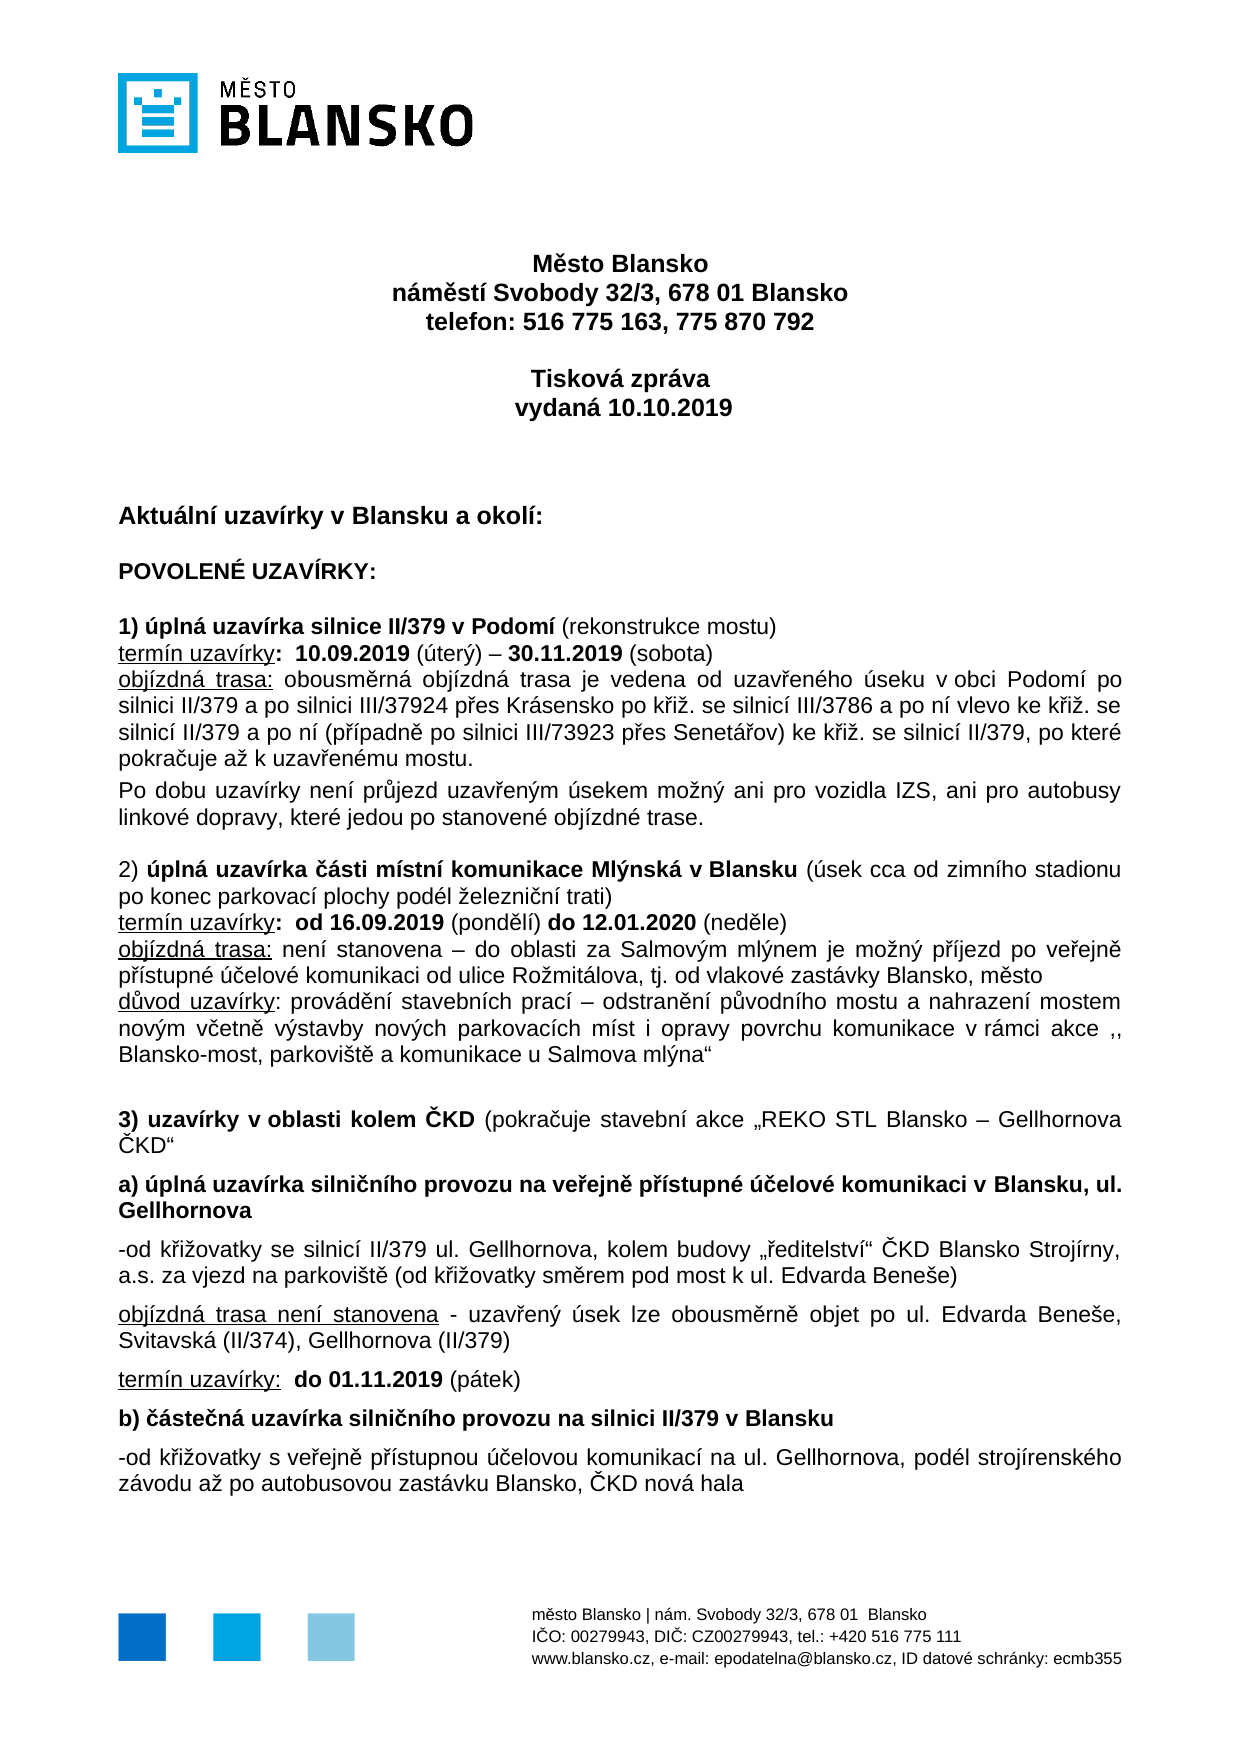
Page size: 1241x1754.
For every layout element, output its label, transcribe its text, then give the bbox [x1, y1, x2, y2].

text a) úplná uzavírka silničního provozu na veřejně přístupné účelové komunikaci v Blansku, ul. Gellhornova [118, 1171, 1122, 1223]
text objízdná trasa není stanovena - uzavřený úsek lze obousměrně objet po ul. Edvarda Beneše, Svitavská (II/374), Gellhornova (II/379) [118, 1301, 1122, 1354]
text -od křižovatky s veřejně přístupnou účelovou komunikací na ul. Gellhornova, podél strojírenského závodu až po autobusovou zastávku Blansko, ČKD nová hala [118, 1444, 1122, 1497]
text náměstí Svobody 32/3, 678 01 Blansko [118, 278, 1122, 307]
picture [127, 82, 189, 145]
picture [198, 73, 473, 153]
text termín uzavírky: od 16.09.2019 (pondělí) do 12.01.2020 (neděle) [118, 909, 1122, 936]
text objízdná trasa: obousměrná objízdná trasa je vedena od uzavřeného úseku v obci Podomí po silnici II/379 a po silnici III/37924 přes Krásensko po křiž. se silnicí III/3786 a po ní vlevo ke křiž. se silnicí II/379 a po ní (případně po silnici III/73923 přes Senetářov) ke křiž. se silnicí II/379, po které pokračuje až k uzavřenému mostu. [118, 666, 1122, 771]
text -od křižovatky se silnicí II/379 ul. Gellhornova, kolem budovy „ředitelství“ ČKD Blansko Strojírny, a.s. za vjezd na parkoviště (od křižovatky směrem pod most k ul. Edvarda Beneše) [118, 1236, 1122, 1289]
text Po dobu uzavírky není průjezd uzavřeným úsekem možný ani pro vozidla IZS, ani pro autobusy linkové dopravy, které jedou po stanovené objízdné trase. [118, 777, 1122, 830]
text termín uzavírky: 10.09.2019 (úterý) – 30.11.2019 (sobota) [118, 640, 1122, 666]
text 1) úplná uzavírka silnice II/379 v Podomí (rekonstrukce mostu) [118, 613, 1122, 640]
picture [118, 1613, 213, 1661]
text vydaná 10.10.2019 [118, 393, 1122, 422]
text telefon: 516 775 163, 775 870 792 [118, 307, 1122, 335]
text 3) uzavírky v oblasti kolem ČKD (pokračuje stavební akce „REKO STL Blansko – Gellhornova ČKD“ [118, 1106, 1122, 1158]
text b) částečná uzavírka silničního provozu na silnici II/379 v Blansku [118, 1405, 1122, 1432]
text termín uzavírky: do 01.11.2019 (pátek) [118, 1366, 1122, 1393]
text Aktuální uzavírky v Blansku a okolí: [118, 501, 1122, 529]
text 2) úplná uzavírka části místní komunikace Mlýnská v Blansku (úsek cca od zimního stadionu po konec parkovací plochy podél železniční trati) [118, 856, 1122, 909]
picture [261, 1613, 355, 1661]
text Tisková zpráva [118, 364, 1122, 393]
text POVOLENÉ UZAVÍRKY: [118, 558, 1122, 584]
text Město Blansko [118, 249, 1122, 278]
text objízdná trasa: není stanovena – do oblasti za Salmovým mlýnem je možný příjezd po veřejně přístupné účelové komunikaci od ulice Rožmitálova, tj. od vlakové zastávky Blansko, město [118, 936, 1122, 988]
text důvod uzavírky: provádění stavebních prací – odstranění původního mostu a nahrazení mostem novým včetně výstavby nových parkovacích míst i opravy povrchu komunikace v rámci akce ,, Blansko-most, parkoviště a komunikace u Salmova mlýna“ [118, 988, 1122, 1067]
